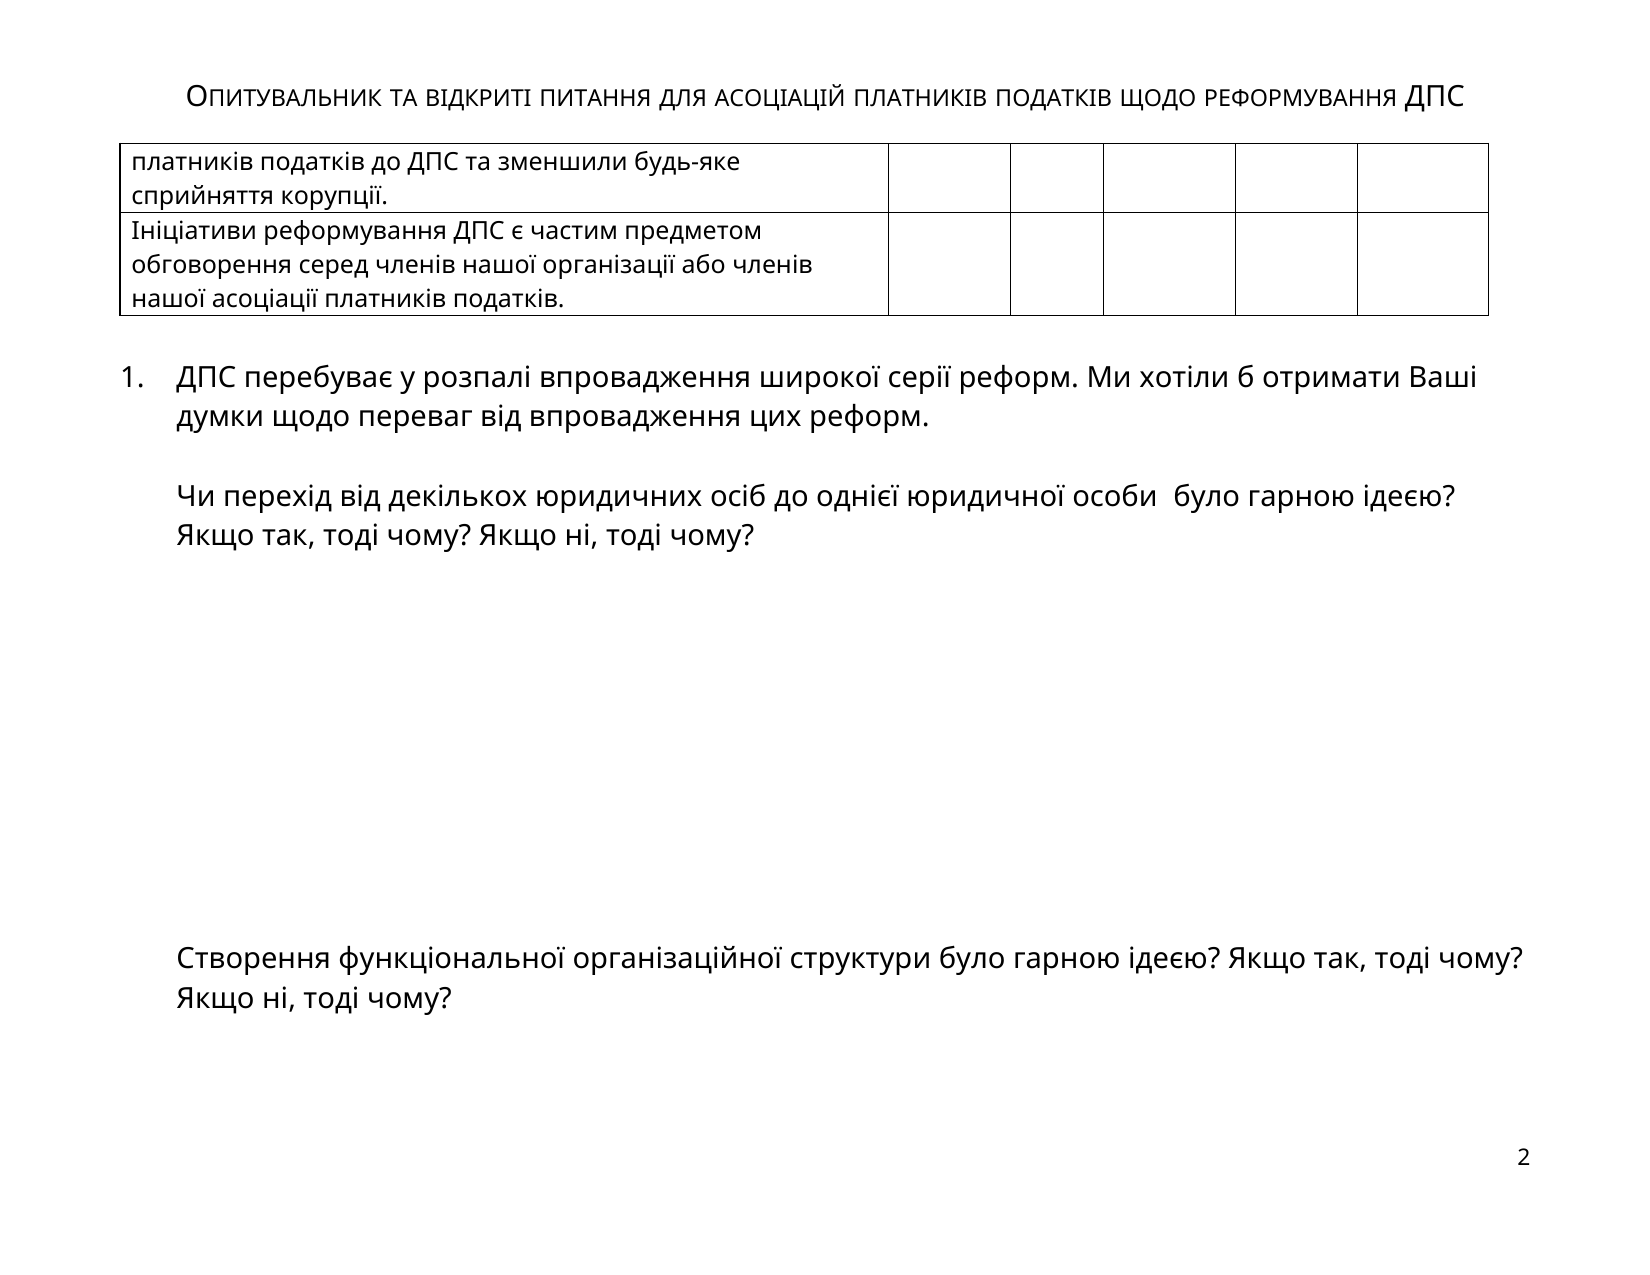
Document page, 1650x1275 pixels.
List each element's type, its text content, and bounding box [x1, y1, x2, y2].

table_cell [1358, 144, 1488, 212]
table_cell [1104, 213, 1235, 315]
table_cell [889, 144, 1010, 212]
table_cell [1104, 144, 1235, 212]
table_cell [1011, 144, 1103, 212]
table_cell [1236, 144, 1357, 212]
table_cell [1358, 213, 1488, 315]
table_cell [1011, 213, 1103, 315]
table_cell [889, 213, 1010, 315]
list ДПС перебуває у розпалі впровадження широкої серії реформ. Ми хотіли б отримати Ваші думки щодо переваг від впровадження цих реформ. [120, 356, 1530, 435]
table_cell Ініціативи реформування ДПС є частим предметом обговорення серед членів нашої організації або членів нашої асоціації платників податків. [121, 213, 888, 315]
table_cell [1236, 213, 1357, 315]
list Чи перехід від декількох юридичних осіб до однієї юридичної особи було гарною ідеєю? Якщо так, тоді чому? Якщо ні, тоді чому? [176, 475, 1530, 554]
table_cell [121, 144, 888, 212]
list Створення функціональної організаційної структури було гарною ідеєю? Якщо так, тоді чому? Якщо ні, тоді чому? [176, 937, 1530, 1017]
